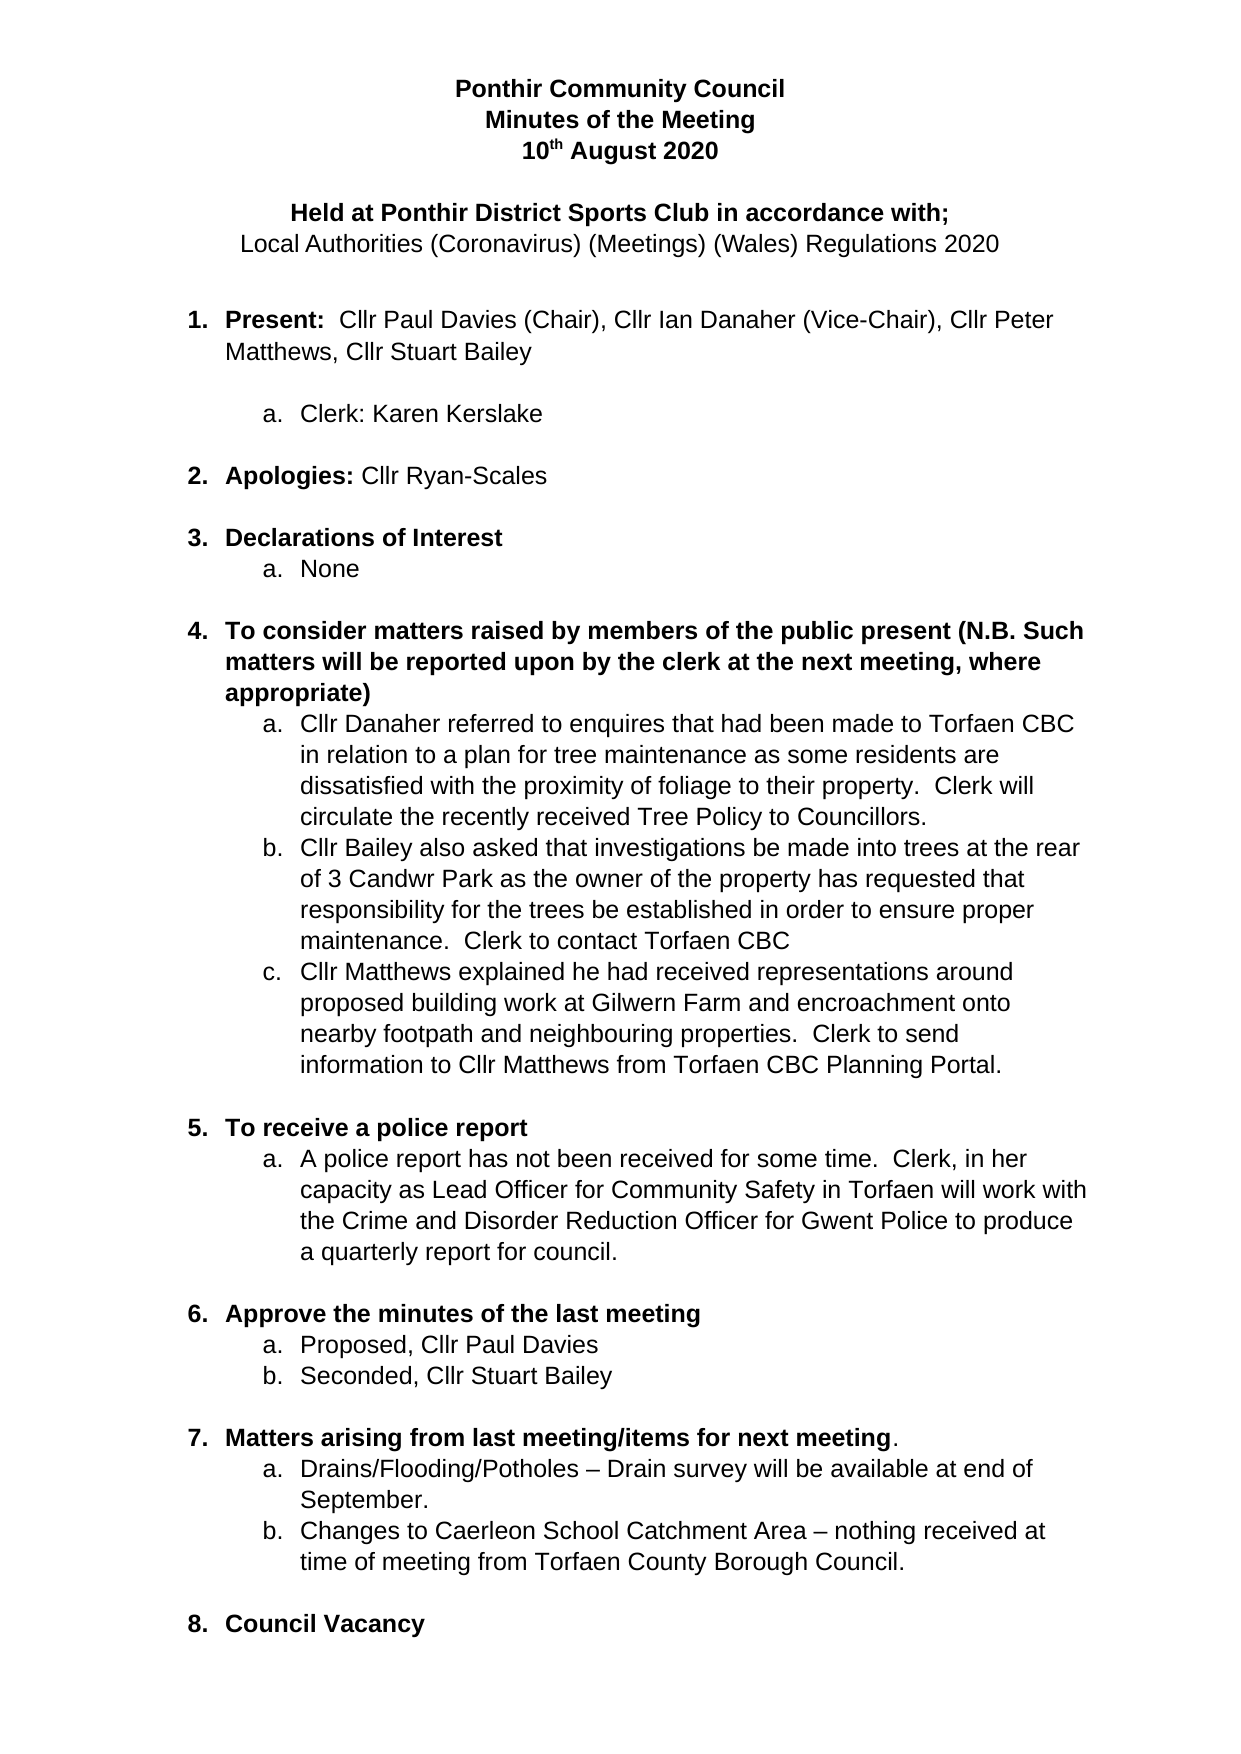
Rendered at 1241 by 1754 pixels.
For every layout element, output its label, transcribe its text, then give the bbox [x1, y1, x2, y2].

list To consider matters raised by members of the public present (N.B. Such matters will be reported upon by the clerk at the next meeting, where appropriate) [187, 616, 1090, 707]
text Ponthir Community Council [150, 74, 1090, 103]
list Cllr Danaher referred to enquires that had been made to Torfaen CBC in relation to a plan for tree maintenance as some residents are dissatisfied with the proximity of foliage to their property. Clerk will circulate the recently received Tree Policy to Councillors. [262, 709, 1090, 831]
list Matters arising from last meeting/items for next meeting. [187, 1423, 1090, 1452]
list Drains/Flooding/Potholes – Drain survey will be available at end of September. [262, 1454, 1090, 1514]
list Council Vacancy [187, 1609, 1090, 1638]
list To receive a police report [187, 1113, 1090, 1141]
list Seconded, Cllr Stuart Bailey [262, 1361, 1090, 1390]
text Minutes of the Meeting [150, 105, 1090, 134]
list Apologies: Cllr Ryan-Scales [187, 461, 1090, 489]
list Changes to Caerleon School Catchment Area – nothing received at time of meeting from Torfaen County Borough Council. [262, 1516, 1090, 1576]
text Held at Ponthir District Sports Club in accordance with; [150, 198, 1090, 227]
list Cllr Matthews explained he had received representations around proposed building work at Gilwern Farm and encroachment onto nearby footpath and neighbouring properties. Clerk to send information to Cllr Matthews from Torfaen CBC Planning Portal. [262, 957, 1090, 1079]
list None [262, 554, 1090, 583]
list Cllr Bailey also asked that investigations be made into trees at the rear of 3 Candwr Park as the owner of the property has requested that responsibility for the trees be established in order to ensure proper maintenance. Clerk to contact Torfaen CBC [262, 833, 1090, 955]
list Present: Cllr Paul Davies (Chair), Cllr Ian Danaher (Vice-Chair), Cllr Peter Matthews, Cllr Stuart Bailey [187, 306, 1090, 365]
list Clerk: Karen Kerslake [262, 399, 1090, 427]
list Approve the minutes of the last meeting [187, 1299, 1090, 1328]
list Proposed, Cllr Paul Davies [262, 1330, 1090, 1359]
text 10th August 2020 [150, 136, 1090, 165]
text Local Authorities (Coronavirus) (Meetings) (Wales) Regulations 2020 [150, 229, 1090, 258]
list A police report has not been received for some time. Clerk, in her capacity as Lead Officer for Community Safety in Torfaen will work with the Crime and Disorder Reduction Officer for Gwent Police to produce a quarterly report for council. [262, 1144, 1090, 1266]
list Declarations of Interest [187, 523, 1090, 552]
